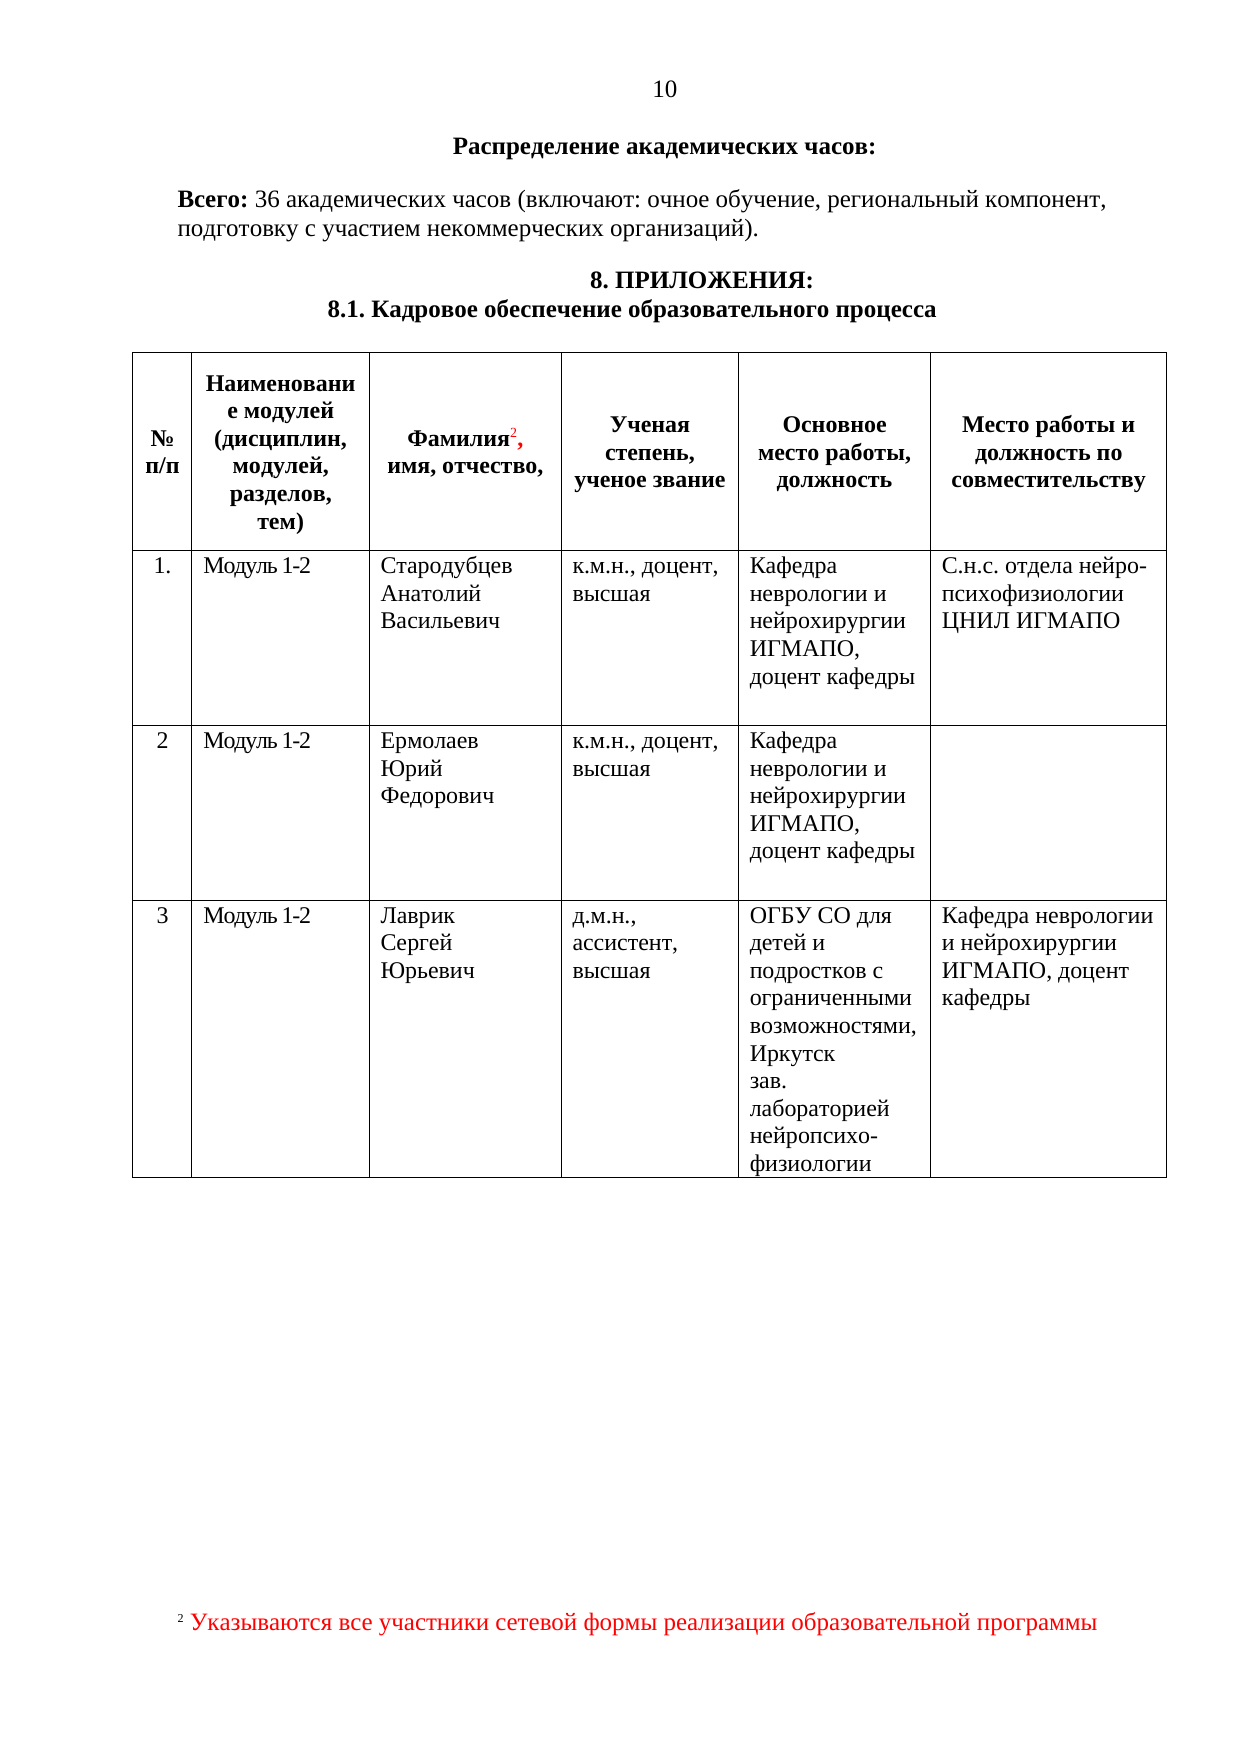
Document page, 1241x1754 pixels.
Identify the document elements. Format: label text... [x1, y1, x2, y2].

table_cell 3 [133, 901, 191, 1177]
table_cell Модуль 1-2 [192, 726, 369, 899]
table_cell Кафедра неврологии и нейрохирургии ИГМАПО, доцент кафедры [739, 551, 930, 725]
table_cell Стародубцев Анатолий Васильевич [370, 551, 561, 725]
table_cell д.м.н., ассистент, высшая [562, 901, 738, 1177]
table_cell 1. [133, 551, 191, 725]
table_header Наименование модулей (дисциплин, модулей, разделов, тем) [192, 353, 369, 550]
table_header Основное место работы, должность [739, 353, 930, 550]
table_header Ученая степень, ученое звание [562, 353, 738, 550]
table_header Место работы и должность по совместительству [931, 353, 1166, 550]
table_cell 2 [133, 726, 191, 899]
list 8. ПРИЛОЖЕНИЯ: [252, 266, 1152, 294]
table_cell Ермолаев Юрий Федорович [370, 726, 561, 899]
table_cell Кафедра неврологии и нейрохирургии ИГМАПО, доцент кафедры [739, 726, 930, 899]
list 8.1. Кадровое обеспечение образовательного процесса [327, 294, 1152, 323]
table_header Фамилия, имя, отчество, [370, 353, 561, 550]
table_cell Модуль 1-2 [192, 901, 369, 1177]
table_header № п/п [133, 353, 191, 550]
table_cell С.н.с. отдела нейро-психофизиологии ЦНИЛ ИГМАПО [931, 551, 1166, 725]
table_cell Кафедра неврологии и нейрохирургии ИГМАПО, доцент кафедры [931, 901, 1166, 1177]
table_cell к.м.н., доцент, высшая [562, 726, 738, 899]
table_cell ОГБУ СО для детей и подростков с ограниченными возможностями, Иркутск зав. лабораторией нейропсихо-физиологии [739, 901, 930, 1177]
text Распределение академических часов: [177, 131, 1152, 160]
table_cell Лаврик Сергей Юрьевич [370, 901, 561, 1177]
table_cell Модуль 1-2 [192, 551, 369, 725]
table_cell к.м.н., доцент, высшая [562, 551, 738, 725]
table_cell [931, 726, 1166, 899]
text Всего: 36 академических часов (включают: очное обучение, региональный компонент, подготовку с участием некоммерческих организаций). [177, 184, 1152, 242]
